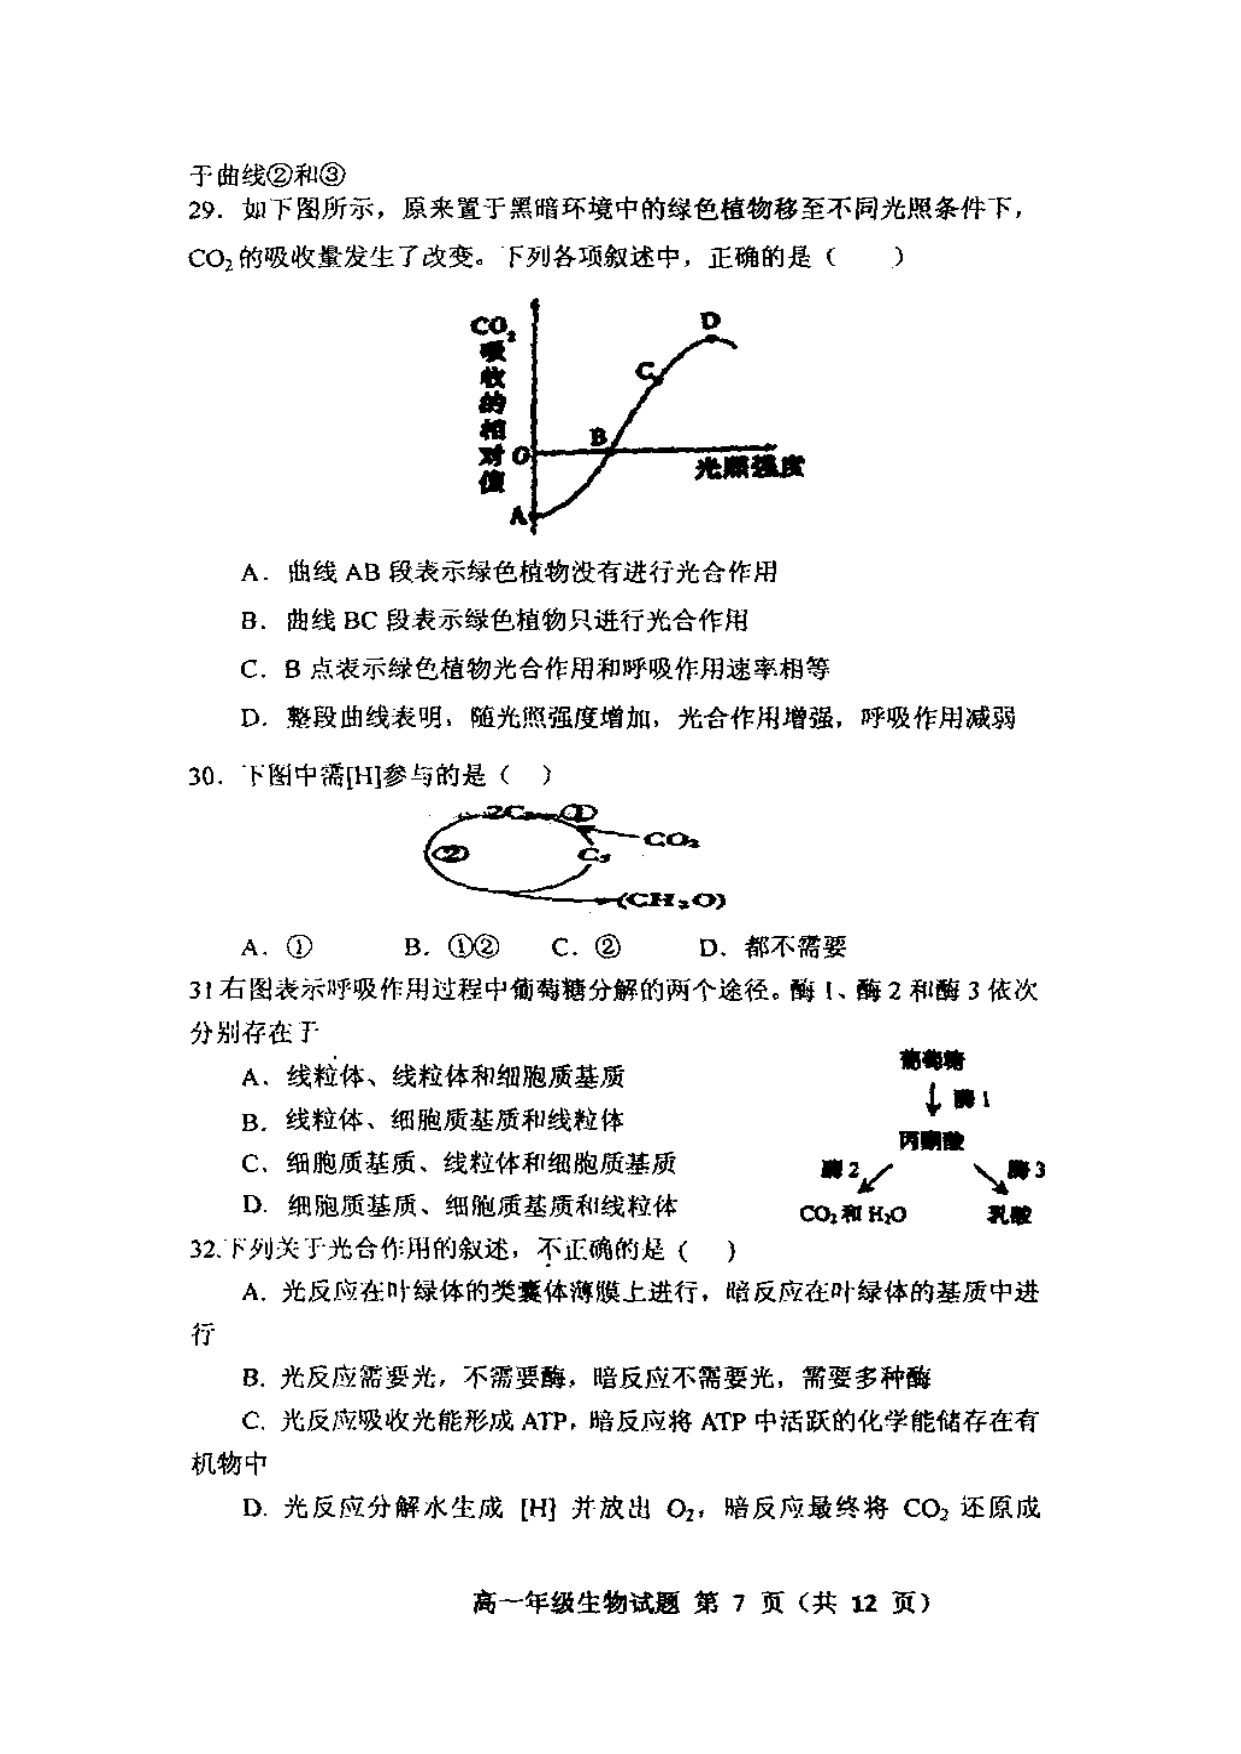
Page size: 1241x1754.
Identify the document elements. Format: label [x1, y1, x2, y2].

picture [187, 161, 1045, 1614]
